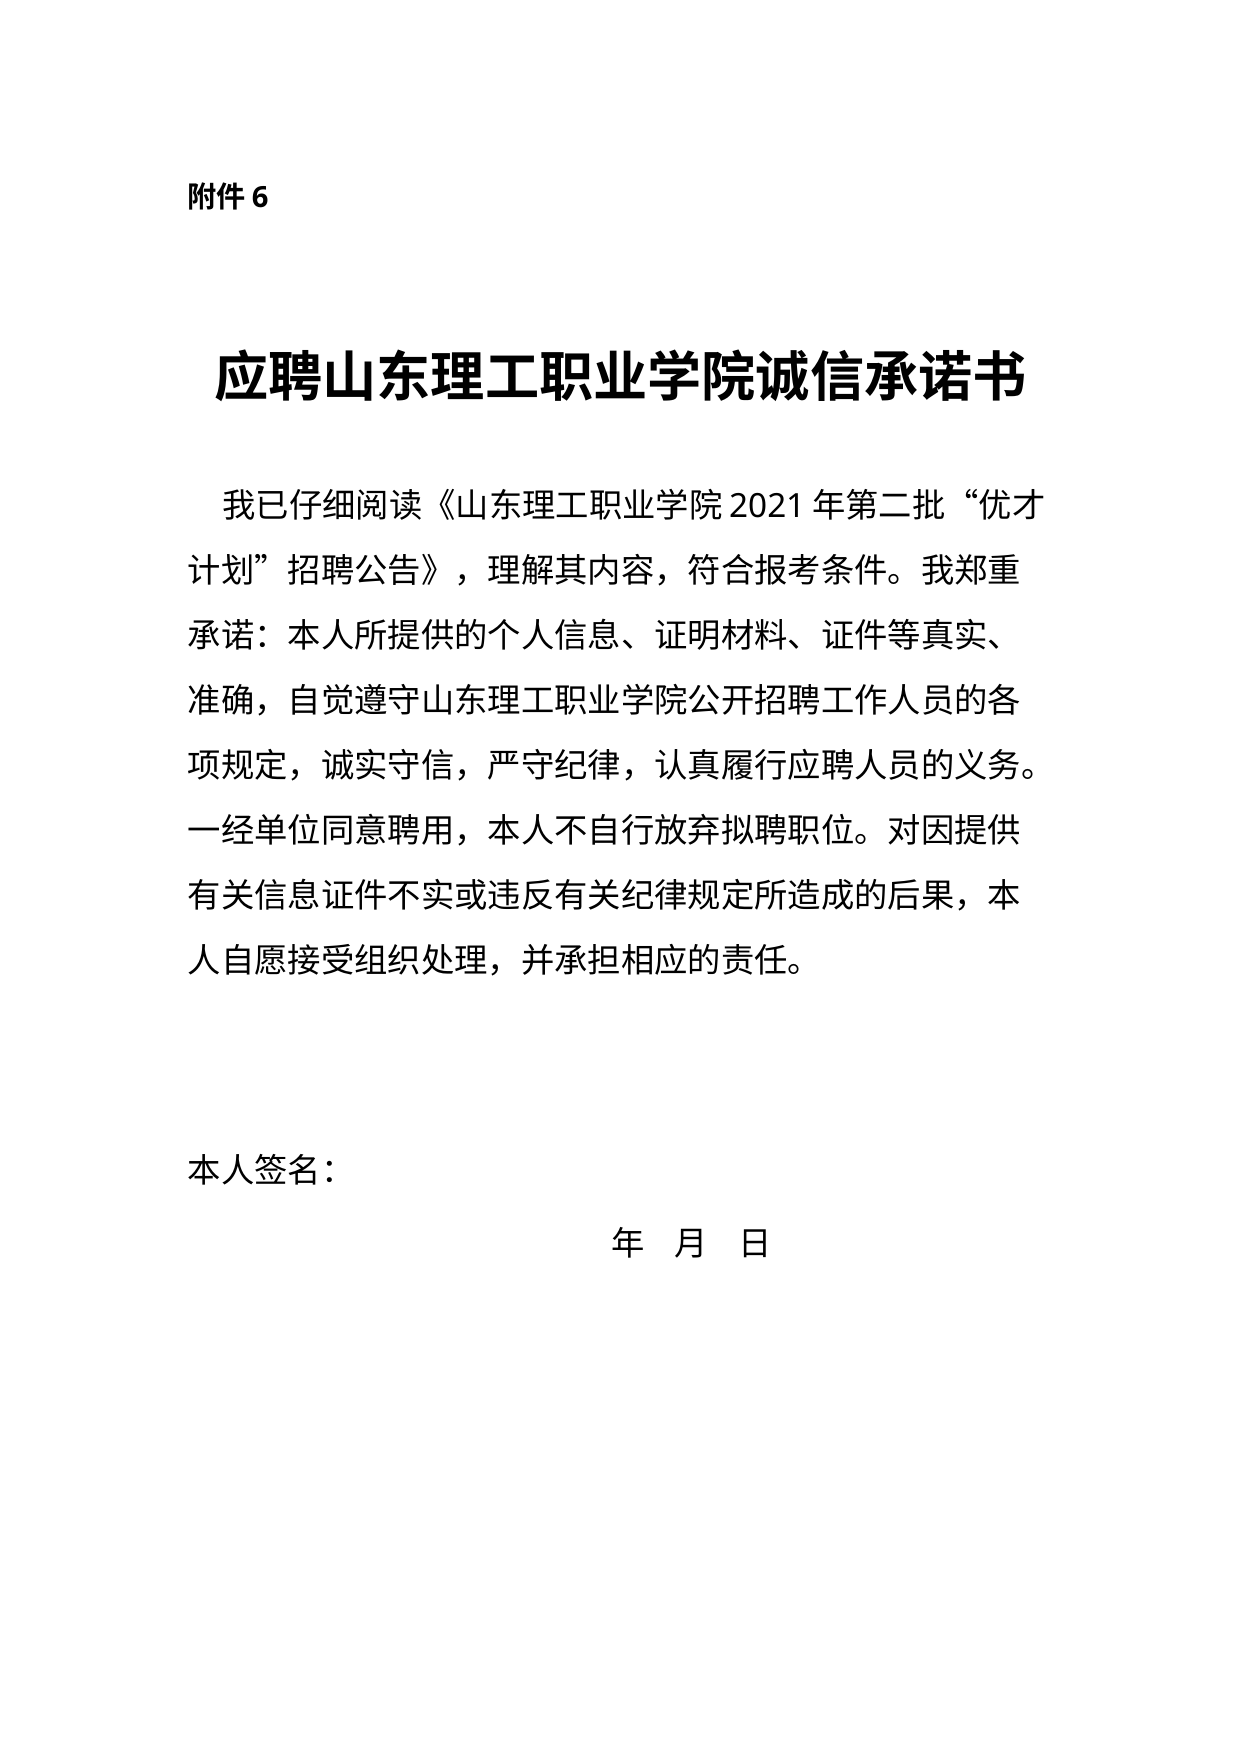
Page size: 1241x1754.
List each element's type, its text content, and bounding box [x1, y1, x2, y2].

text 本人签名： [187, 1071, 1053, 1201]
text 附件6 [187, 162, 1053, 227]
text 年 月 日 [187, 1208, 1053, 1273]
text 应聘山东理工职业学院诚信承诺书 [187, 324, 1053, 422]
text 我已仔细阅读《山东理工职业学院2021年第二批“优才计划”招聘公告》，理解其内容，符合报考条件。我郑重承诺：本人所提供的个人信息、证明材料、证件等真实、准确，自觉遵守山东理工职业学院公开招聘工作人员的各项规定，诚实守信，严守纪律，认真履行应聘人员的义务。一经单位同意聘用，本人不自行放弃拟聘职位。对因提供有关信息证件不实或违反有关纪律规定所造成的后果，本人自愿接受组织处理，并承担相应的责任。 [187, 470, 1053, 990]
